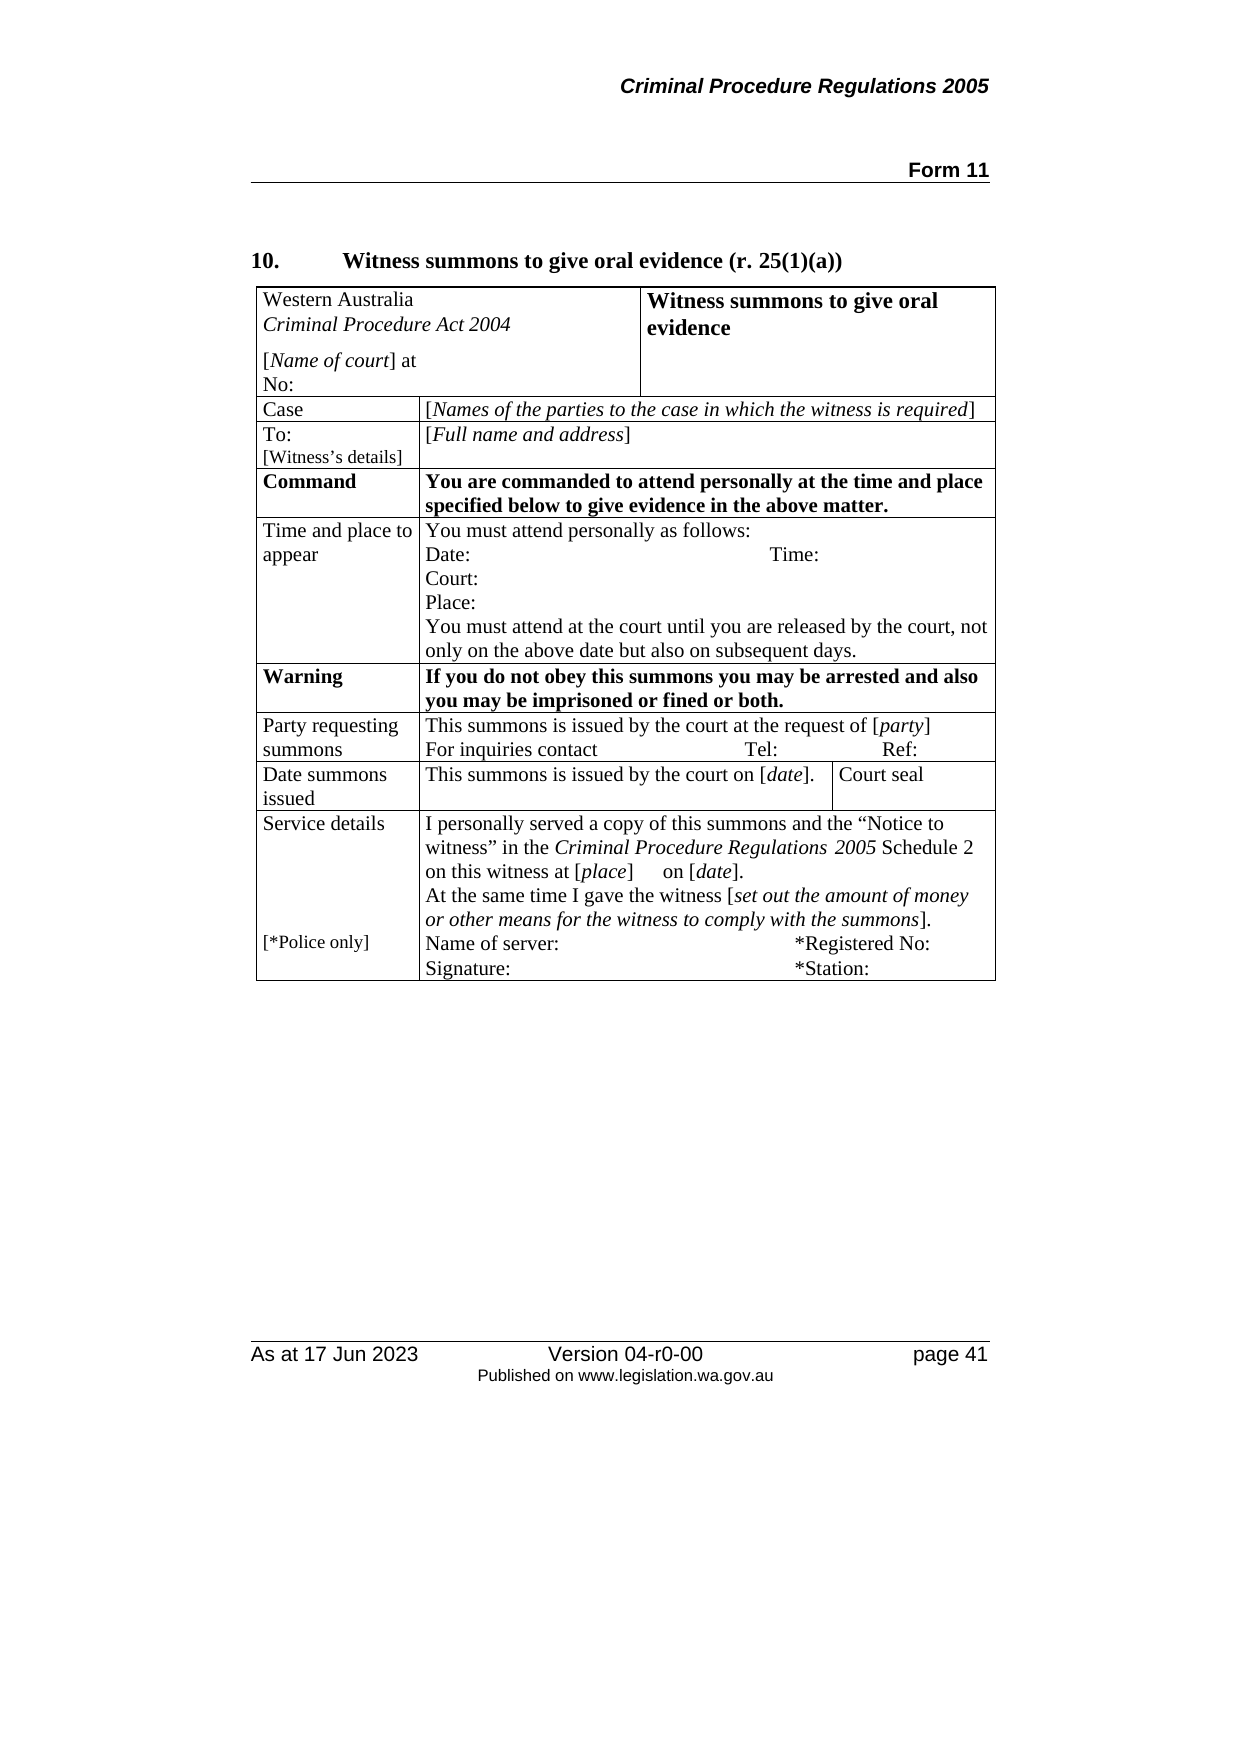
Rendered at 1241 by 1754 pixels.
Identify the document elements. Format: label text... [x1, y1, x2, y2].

table_cell You are commanded to attend personally at the time and place specified below to give evidence in the above matter. [420, 469, 995, 517]
table_cell Case [257, 397, 419, 421]
table_cell Date summons issued [257, 762, 419, 810]
table_header Western Australia Criminal Procedure Act 2004 [Name of court] at No: [257, 288, 640, 396]
table_cell Warning [257, 664, 419, 712]
table_cell If you do not obey this summons you may be arrested and also you may be imprisoned or fined or both. [420, 664, 995, 712]
table_cell This summons is issued by the court at the request of [party] For inquiries contact Tel: Ref: [420, 713, 995, 761]
table_cell You must attend personally as follows: Date: Time: Court: Place: You must attend at the court until you are released by the court, not only on the above date but also on subsequent days. [420, 518, 995, 662]
table_cell Command [257, 469, 419, 517]
table_cell [Full name and address] [420, 422, 995, 468]
table_cell To: [Witness’s details] [257, 422, 419, 468]
table_cell This summons is issued by the court on [date]. [420, 762, 832, 810]
table_cell Party requesting summons [257, 713, 419, 761]
table_cell Court seal [833, 762, 995, 810]
subtitle 10. Witness summons to give oral evidence (r. 25(1)(a)) [251, 247, 990, 274]
table_cell Service details [*Police only] [257, 811, 419, 979]
table_header Witness summons to give oral evidence [641, 288, 995, 396]
table_cell [Names of the parties to the case in which the witness is required] [420, 397, 995, 421]
table_cell Time and place to appear [257, 518, 419, 662]
table_cell I personally served a copy of this summons and the “Notice to witness” in the Criminal Procedure Regulations 2005 Schedule 2 on this witness at [place] on [date]. At the same time I gave the witness [set out the amount of money or other means for the witness to comply with the summons]. Name of server: *Registered No: Signature: *Station: [420, 811, 995, 979]
